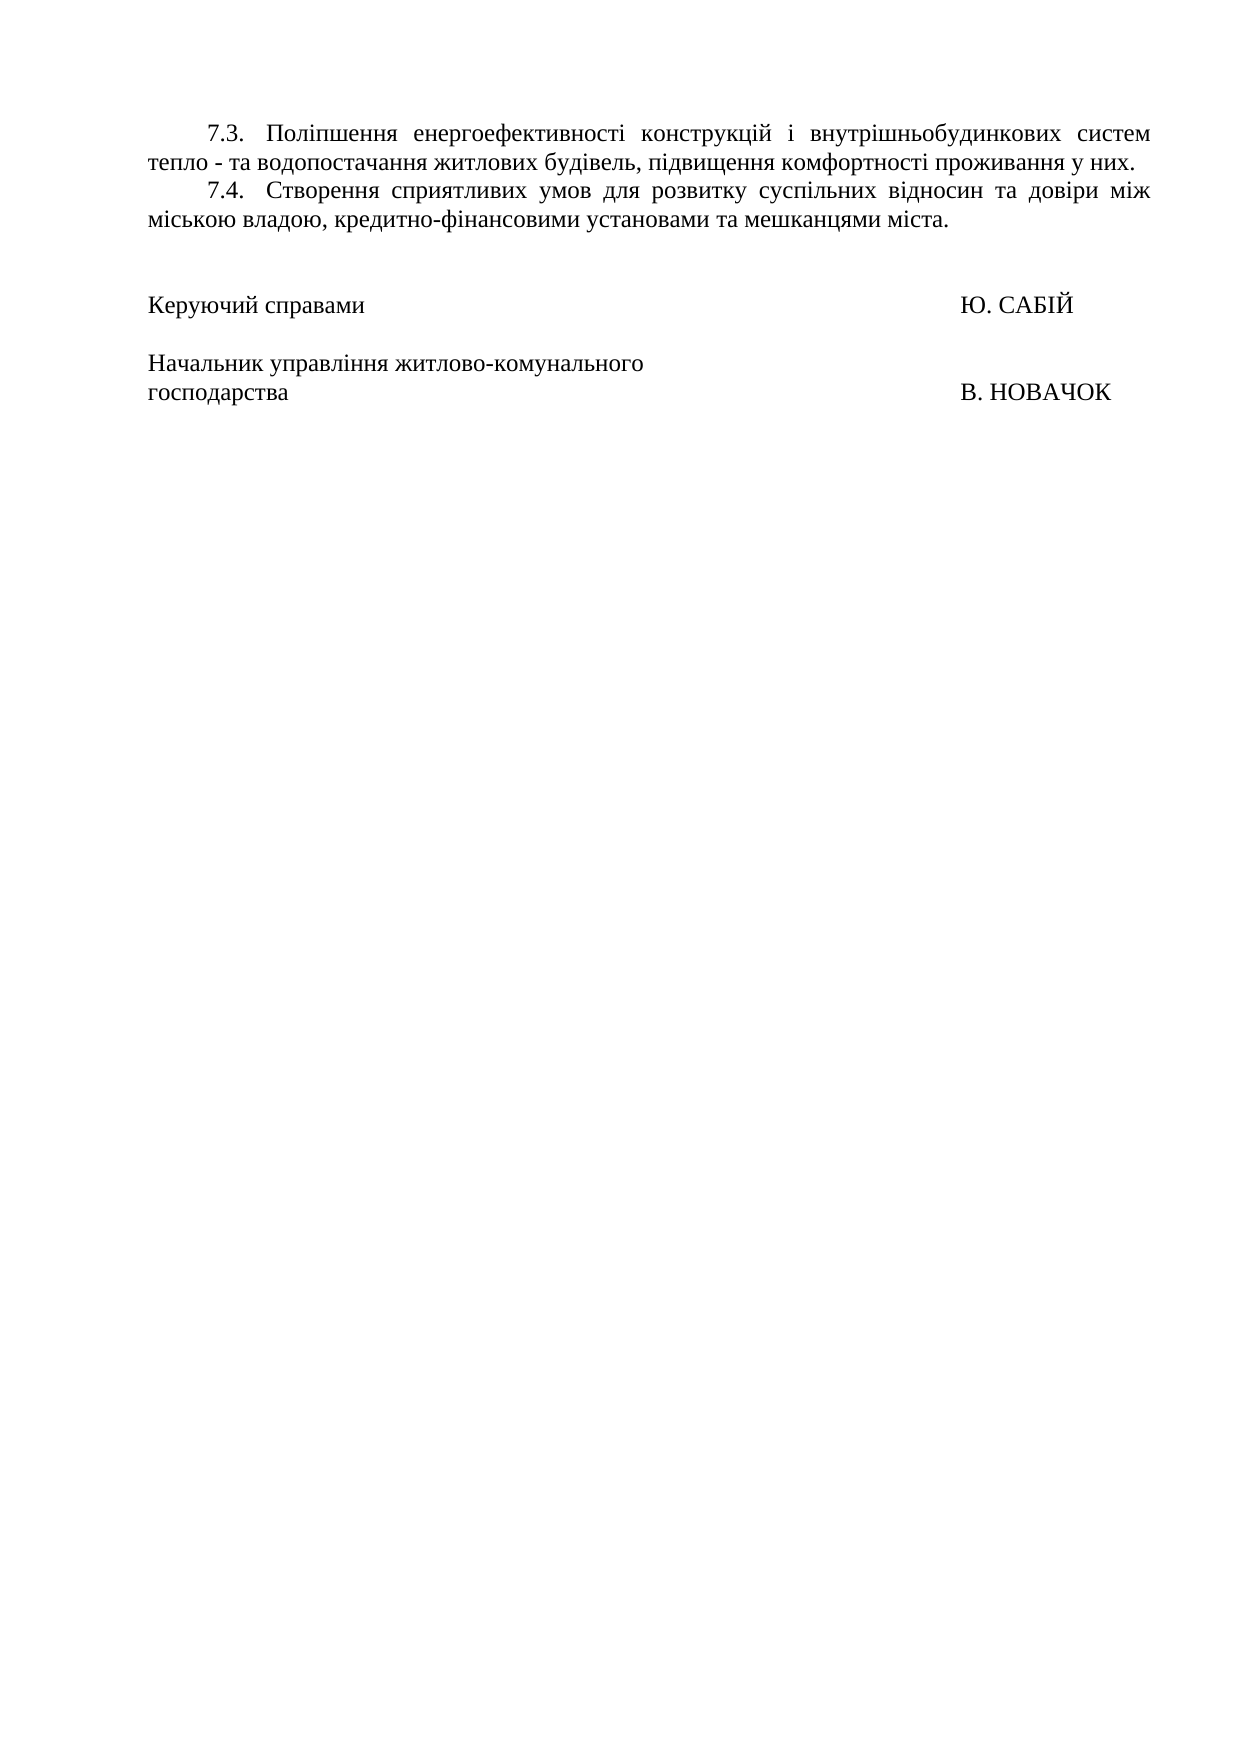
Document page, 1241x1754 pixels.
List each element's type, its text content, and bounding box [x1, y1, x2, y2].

list Поліпшення енергоефективності конструкцій і внутрішньобудинкових систем тепло - та водопостачання житлових будівель, підвищення комфортності проживання у них. [148, 118, 1152, 176]
text Керуючий справами Ю. САБІЙ [148, 291, 1152, 319]
list Створення сприятливих умов для розвитку суспільних відносин та довіри між міською владою, кредитно-фінансовими установами та мешканцями міста. [148, 176, 1152, 233]
text господарства В. НОВАЧОК [148, 377, 1152, 406]
text Начальник управління житлово-комунального [148, 348, 1152, 377]
